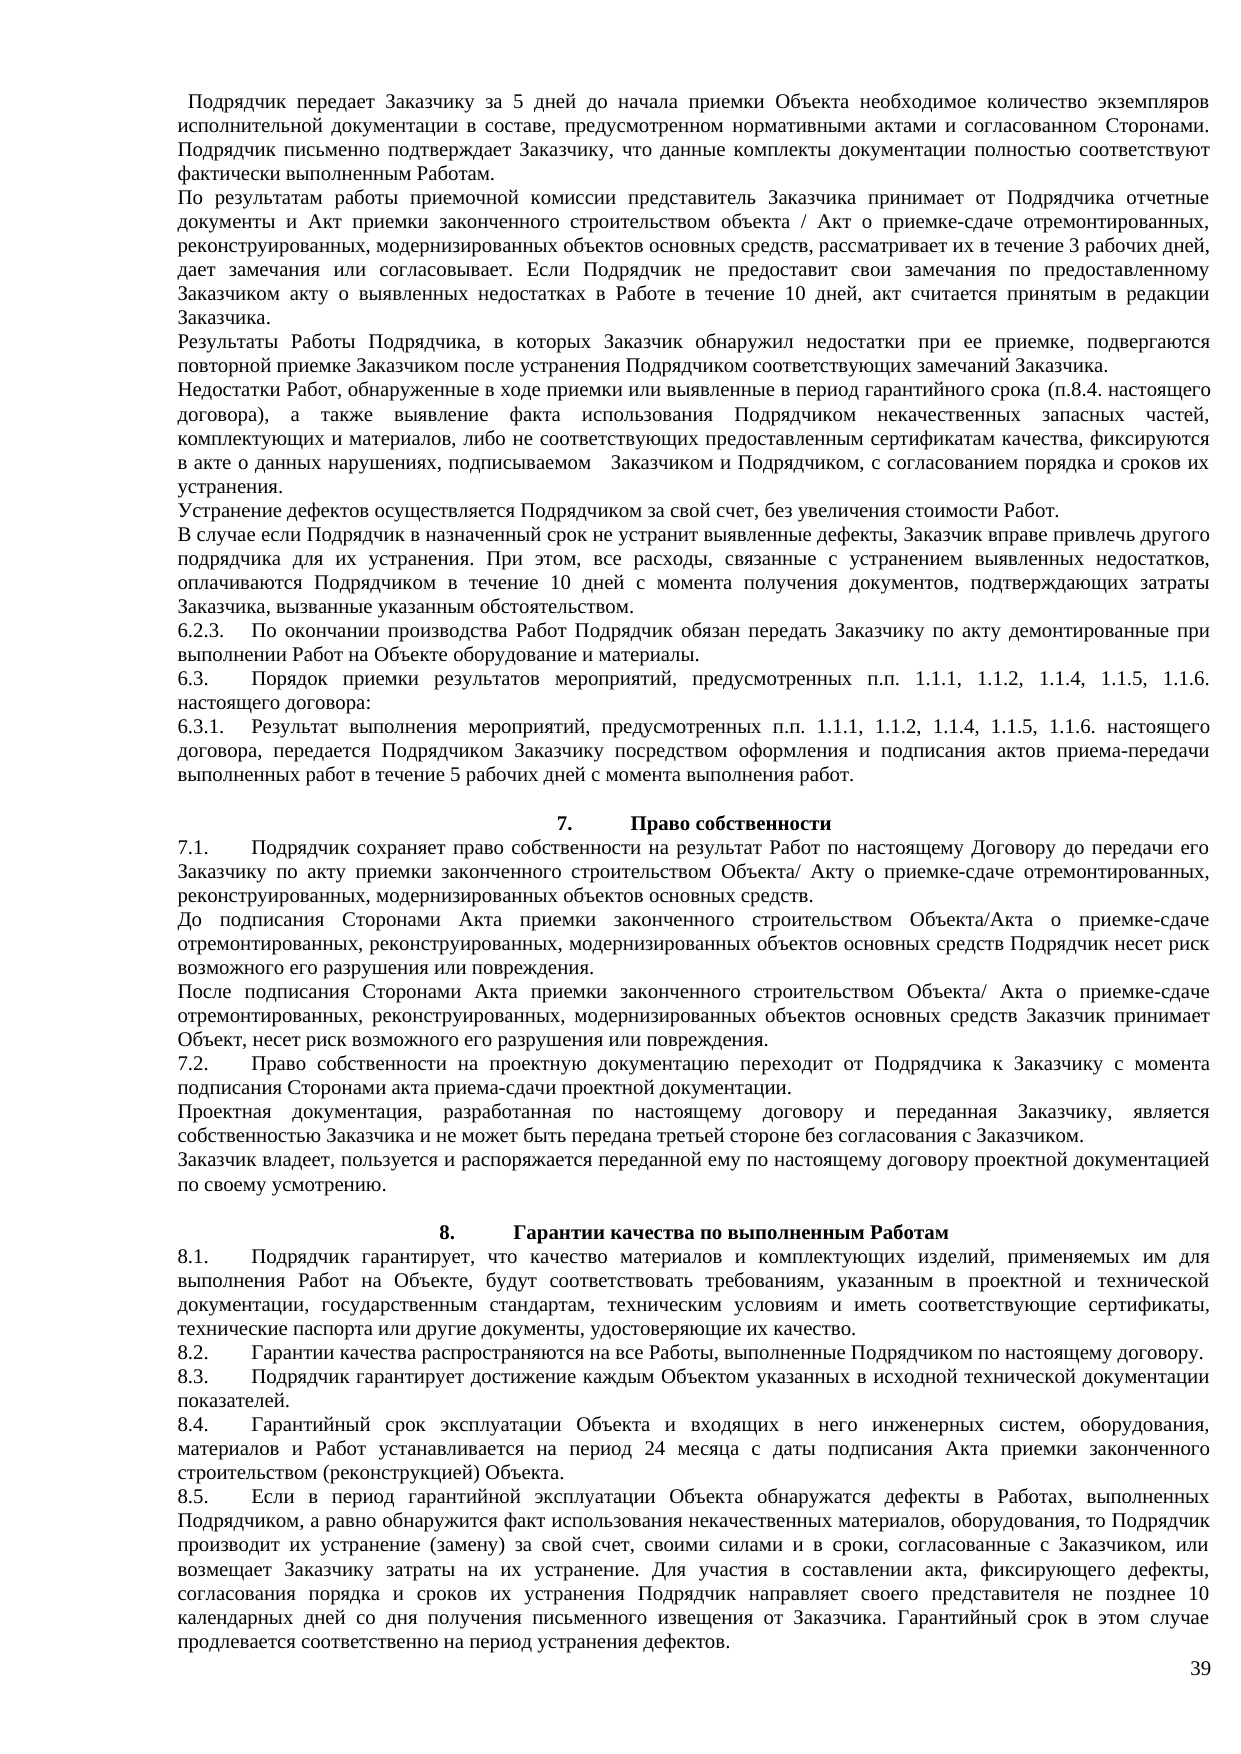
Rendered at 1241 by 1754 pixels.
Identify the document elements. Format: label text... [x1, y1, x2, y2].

list Подрядчик гарантирует, что качество материалов и комплектующих изделий, применяемых им для выполнения Работ на Объекте, будут соответствовать требованиям, указанным в проектной и технической документации, государственным стандартам, техническим условиям и иметь соответствующие сертификаты, технические паспорта или другие документы, удостоверяющие их качество. [177, 1244, 1211, 1340]
list Порядок приемки результатов мероприятий, предусмотренных п.п. 1.1.1, 1.1.2, 1.1.4, 1.1.5, 1.1.6. настоящего договора: [177, 666, 1211, 714]
list Гарантии качества по выполненным Работам [177, 1219, 1211, 1244]
list По окончании производства Работ Подрядчик обязан передать Заказчику по акту демонтированные при выполнении Работ на Объекте оборудование и материалы. [177, 618, 1211, 666]
text Результаты Работы Подрядчика, в которых Заказчик обнаружил недостатки при ее приемке, подвергаются повторной приемке Заказчиком после устранения Подрядчиком соответствующих замечаний Заказчика. [177, 329, 1211, 377]
list Право собственности [177, 811, 1211, 834]
list Гарантийный срок эксплуатации Объекта и входящих в него инженерных систем, оборудования, материалов и Работ устанавливается на период 24 месяца с даты подписания Акта приемки законченного строительством (реконструкцией) Объекта. [177, 1412, 1211, 1484]
text Устранение дефектов осуществляется Подрядчиком за свой счет, без увеличения стоимости Работ. [177, 498, 1211, 522]
text В случае если Подрядчик в назначенный срок не устранит выявленные дефекты, Заказчик вправе привлечь другого подрядчика для их устранения. При этом, все расходы, связанные с устранением выявленных недостатков, оплачиваются Подрядчиком в течение 10 дней с момента получения документов, подтверждающих затраты Заказчика, вызванные указанным обстоятельством. [177, 522, 1211, 618]
text До подписания Сторонами Акта приемки законченного строительством Объекта/Акта о приемке-сдаче отремонтированных, реконструированных, модернизированных объектов основных средств Подрядчик несет риск возможного его разрушения или повреждения. [177, 907, 1211, 979]
list Подрядчик сохраняет право собственности на результат Работ по настоящему Договору до передачи его Заказчику по акту приемки законченного строительством Объекта/ Акту о приемке-сдаче отремонтированных, реконструированных, модернизированных объектов основных средств. [177, 834, 1211, 907]
list Если в период гарантийной эксплуатации Объекта обнаружатся дефекты в Работах, выполненных Подрядчиком, а равно обнаружится факт использования некачественных материалов, оборудования, то Подрядчик производит их устранение (замену) за свой счет, своими силами и в сроки, согласованные с Заказчиком, или возмещает Заказчику затраты на их устранение. Для участия в составлении акта, фиксирующего дефекты, согласования порядка и сроков их устранения Подрядчик направляет своего представителя не позднее 10 календарных дней со дня получения письменного извещения от Заказчика. Гарантийный срок в этом случае продлевается соответственно на период устранения дефектов. [177, 1484, 1211, 1653]
text Недостатки Работ, обнаруженные в ходе приемки или выявленные в период гарантийного срока (п.8.4. настоящего договора), а также выявление факта использования Подрядчиком некачественных запасных частей, комплектующих и материалов, либо не соответствующих предоставленным сертификатам качества, фиксируются в акте о данных нарушениях, подписываемом Заказчиком и Подрядчиком, с согласованием порядка и сроков их устранения. [177, 377, 1211, 498]
list Право собственности на проектную документацию переходит от Подрядчика к Заказчику с момента подписания Сторонами акта приема-сдачи проектной документации. [177, 1051, 1211, 1099]
list Результат выполнения мероприятий, предусмотренных п.п. 1.1.1, 1.1.2, 1.1.4, 1.1.5, 1.1.6. настоящего договора, передается Подрядчиком Заказчику посредством оформления и подписания актов приема-передачи выполненных работ в течение 5 рабочих дней с момента выполнения работ. [177, 714, 1211, 786]
text Заказчик владеет, пользуется и распоряжается переданной ему по настоящему договору проектной документацией по своему усмотрению. [177, 1147, 1211, 1196]
text По результатам работы приемочной комиссии представитель Заказчика принимает от Подрядчика отчетные документы и Акт приемки законченного строительством объекта / Акт о приемке-сдаче отремонтированных, реконструированных, модернизированных объектов основных средств, рассматривает их в течение 3 рабочих дней, дает замечания или согласовывает. Если Подрядчик не предоставит свои замечания по предоставленному Заказчиком акту о выявленных недостатках в Работе в течение 10 дней, акт считается принятым в редакции Заказчика. [177, 185, 1211, 329]
text После подписания Сторонами Акта приемки законченного строительством Объекта/ Акта о приемке-сдаче отремонтированных, реконструированных, модернизированных объектов основных средств Заказчик принимает Объект, несет риск возможного его разрушения или повреждения. [177, 979, 1211, 1051]
list Гарантии качества распространяются на все Работы, выполненные Подрядчиком по настоящему договору. [177, 1340, 1211, 1364]
text Подрядчик передает Заказчику за 5 дней до начала приемки Объекта необходимое количество экземпляров исполнительной документации в составе, предусмотренном нормативными актами и согласованном Сторонами. Подрядчик письменно подтверждает Заказчику, что данные комплекты документации полностью соответствуют фактически выполненным Работам. [177, 89, 1211, 185]
list Подрядчик гарантирует достижение каждым Объектом указанных в исходной технической документации показателей. [177, 1364, 1211, 1412]
text Проектная документация, разработанная по настоящему договору и переданная Заказчику, является собственностью Заказчика и не может быть передана третьей стороне без согласования с Заказчиком. [177, 1099, 1211, 1147]
